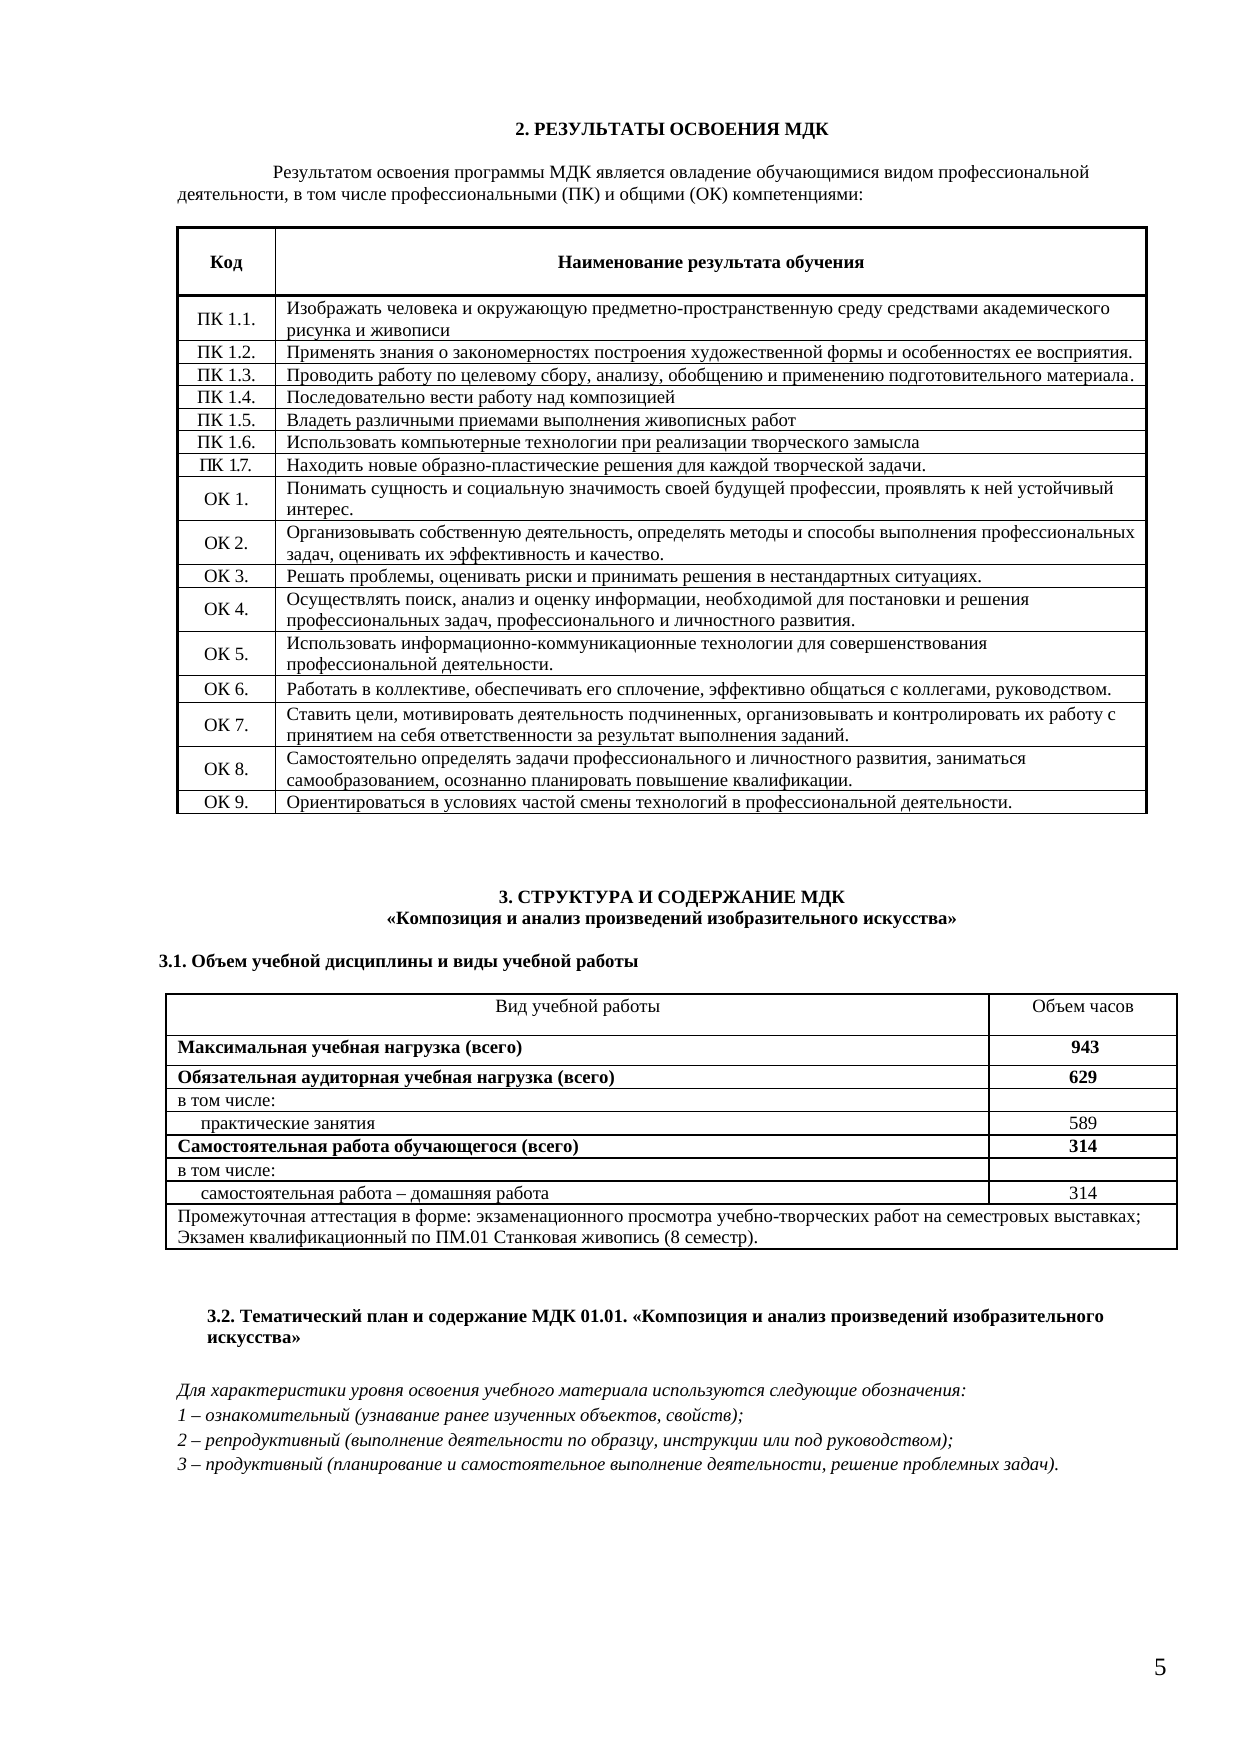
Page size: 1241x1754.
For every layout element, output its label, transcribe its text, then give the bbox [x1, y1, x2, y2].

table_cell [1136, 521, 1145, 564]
table_cell ОК 6. [179, 676, 275, 702]
table_cell ПК 1.1. [179, 297, 275, 340]
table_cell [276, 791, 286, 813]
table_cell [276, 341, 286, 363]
table_header Наименование результата обучения [276, 229, 1145, 294]
table_cell [990, 1159, 1176, 1180]
text Для характеристики уровня освоения учебного материала используются следующие обозначения: [177, 1379, 1167, 1401]
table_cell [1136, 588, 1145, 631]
table_cell ПК 1.6. [179, 431, 275, 453]
table_cell 629 [990, 1066, 1176, 1088]
table_header Код [179, 229, 275, 294]
table_cell ОК 1. [179, 477, 275, 520]
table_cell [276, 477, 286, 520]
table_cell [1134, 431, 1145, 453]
table_cell Максимальная учебная нагрузка (всего) [167, 1036, 988, 1064]
table_header Вид учебной работы [167, 995, 988, 1035]
table_cell ОК 9. [179, 791, 275, 813]
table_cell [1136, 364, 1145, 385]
text 3.1. Объем учебной дисциплины и виды учебной работы [158, 950, 1167, 972]
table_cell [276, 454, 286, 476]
table_cell Обязательная аудиторная учебная нагрузка (всего) [167, 1066, 988, 1088]
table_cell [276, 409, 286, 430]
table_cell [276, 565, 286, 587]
text 3. СТРУКТУРА И СОДЕРЖАНИЕ МДК [177, 886, 1167, 907]
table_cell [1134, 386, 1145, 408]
table_cell в том числе: [167, 1159, 988, 1180]
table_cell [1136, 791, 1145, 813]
text 1 – ознакомительный (узнавание ранее изученных объектов, свойств); [177, 1404, 1167, 1425]
table_cell Промежуточная аттестация в форме: экзаменационного просмотра учебно-творческих работ на семестровых выставках; Экзамен квалификационный по ПМ.01 Станковая живопись (8 семестр). [167, 1205, 1176, 1248]
table_cell ПК 1.2. [179, 341, 275, 363]
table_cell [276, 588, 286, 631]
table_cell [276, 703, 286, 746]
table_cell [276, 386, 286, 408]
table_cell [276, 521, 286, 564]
table_cell практические занятия [167, 1112, 988, 1134]
table_cell ПК 1.3. [179, 364, 275, 385]
table_cell 943 [990, 1036, 1176, 1064]
table_cell 314 [990, 1136, 1176, 1157]
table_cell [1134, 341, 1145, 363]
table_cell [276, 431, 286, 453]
subtitle 3.2. Тематический план и содержание МДК 01.01. «Композиция и анализ произведений изобразительного искусства» [207, 1304, 1167, 1348]
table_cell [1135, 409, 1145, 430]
table_cell ОК 4. [179, 588, 275, 631]
text Результатом освоения программы МДК является овладение обучающимися видом профессиональной деятельности, в том числе профессиональными (ПК) и общими (ОК) компетенциями: [177, 161, 1167, 204]
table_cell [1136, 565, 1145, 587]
table_cell Самостоятельная работа обучающегося (всего) [167, 1136, 988, 1157]
text «Композиция и анализ произведений изобразительного искусства» [177, 907, 1167, 929]
table_cell ПК 1.4. [179, 386, 275, 408]
table_cell ПК 1.7. [179, 454, 275, 476]
table_cell [990, 1089, 1176, 1111]
table_cell ОК 3. [179, 565, 275, 587]
table_cell 589 [990, 1112, 1176, 1134]
table_cell ОК 7. [179, 703, 275, 746]
text 2 – репродуктивный (выполнение деятельности по образцу, инструкции или под руководством); [177, 1428, 1167, 1450]
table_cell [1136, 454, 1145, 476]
table_cell самостоятельная работа – домашняя работа [167, 1182, 988, 1203]
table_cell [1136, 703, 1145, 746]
table_header Объем часов [990, 995, 1176, 1035]
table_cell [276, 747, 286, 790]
table_cell ПК 1.5. [179, 409, 275, 430]
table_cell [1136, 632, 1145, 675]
table_cell Изображать человека и окружающую предметно-пространственную среду средствами академического рисунка и живописи [276, 297, 1145, 340]
table_cell в том числе: [167, 1089, 988, 1111]
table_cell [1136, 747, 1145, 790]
table_cell 314 [990, 1182, 1176, 1203]
table_cell Работать в коллективе, обеспечивать его сплочение, эффективно общаться с коллегами, руководством. [276, 676, 1145, 702]
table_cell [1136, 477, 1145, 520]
table_cell ОК 8. [179, 747, 275, 790]
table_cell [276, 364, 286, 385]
table_cell ОК 2. [179, 521, 275, 564]
table_cell ОК 5. [179, 632, 275, 675]
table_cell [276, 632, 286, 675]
text 3 – продуктивный (планирование и самостоятельное выполнение деятельности, решение проблемных задач). [177, 1453, 1167, 1475]
text 2. результаты освоения МДК [177, 118, 1167, 140]
